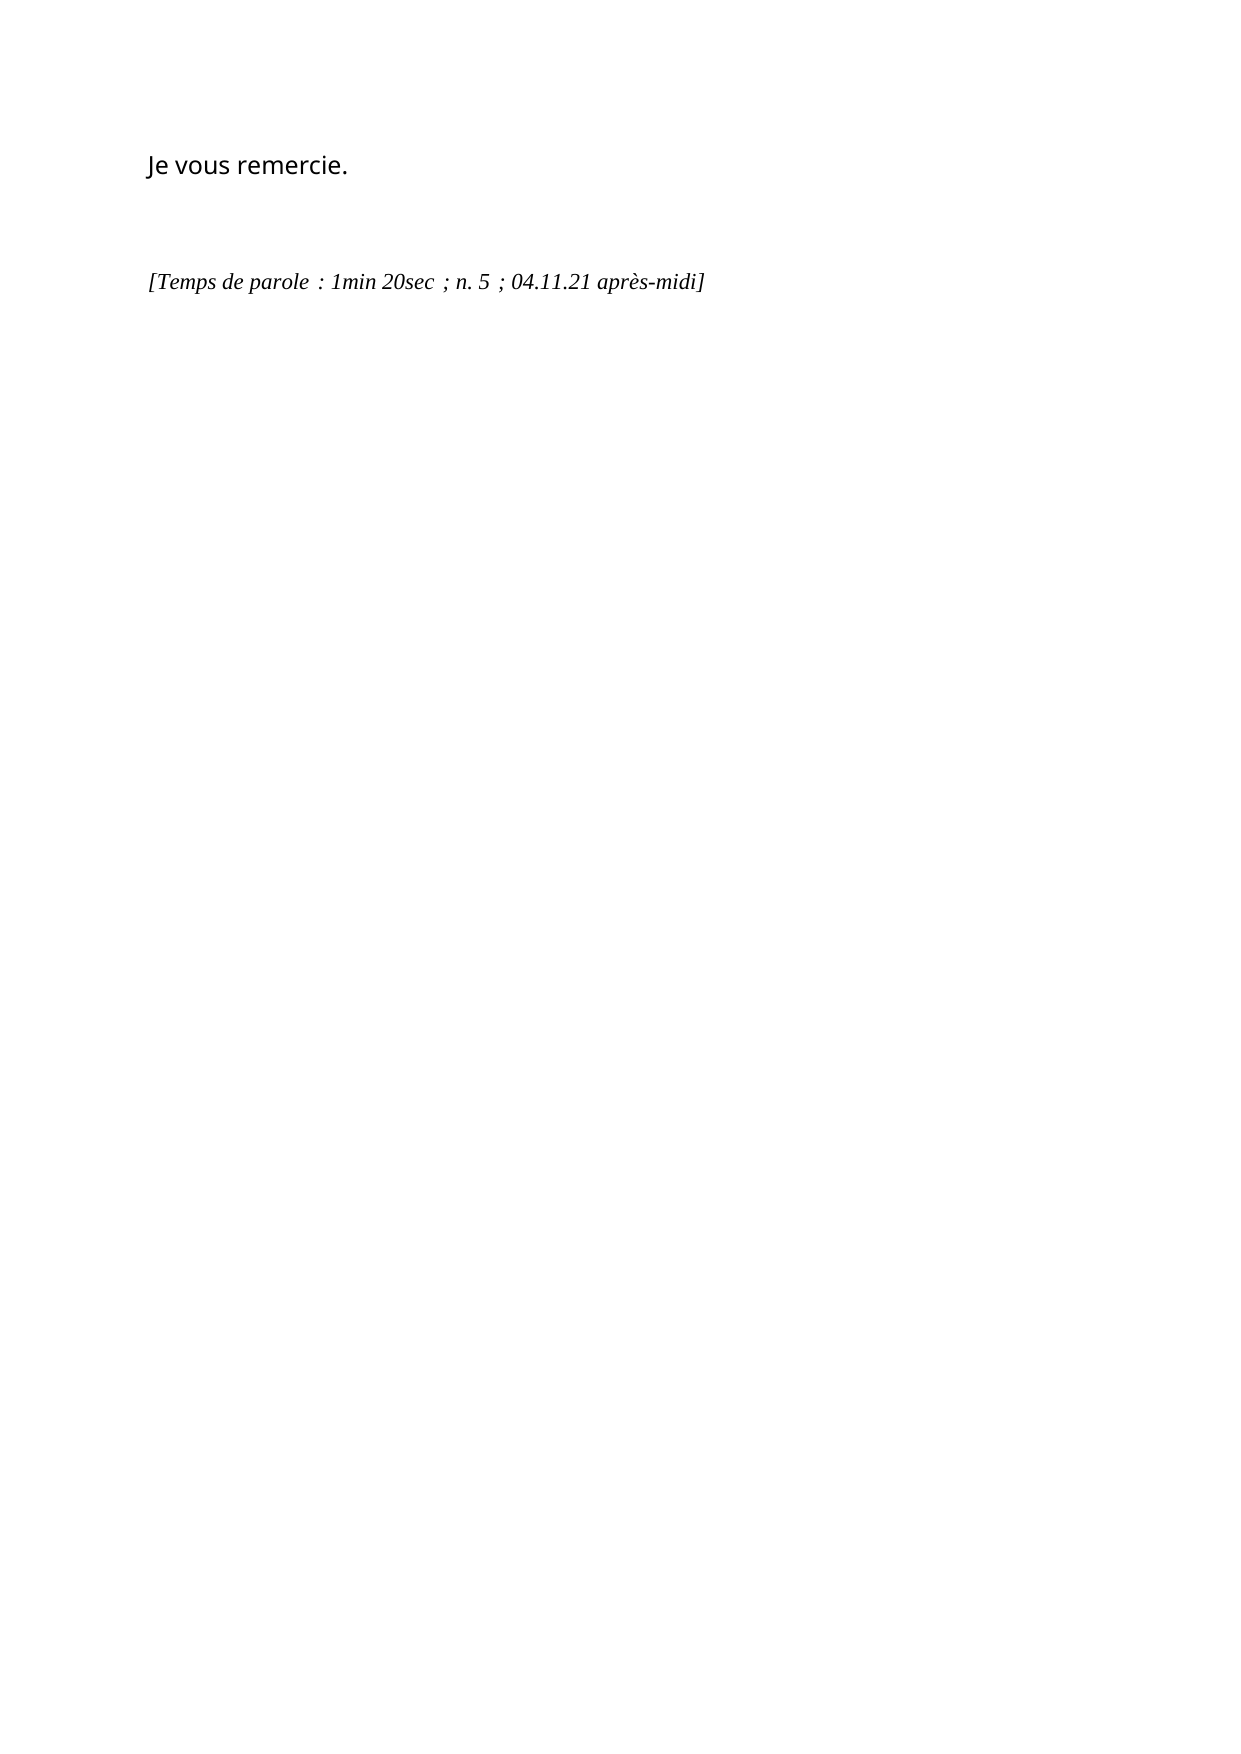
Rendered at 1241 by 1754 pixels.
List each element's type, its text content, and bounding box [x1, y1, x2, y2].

text Je vous remercie. [148, 148, 1093, 182]
text [Temps de parole : 1min 20sec ; n. 5 ; 04.11.21 après-midi] [148, 268, 1093, 294]
